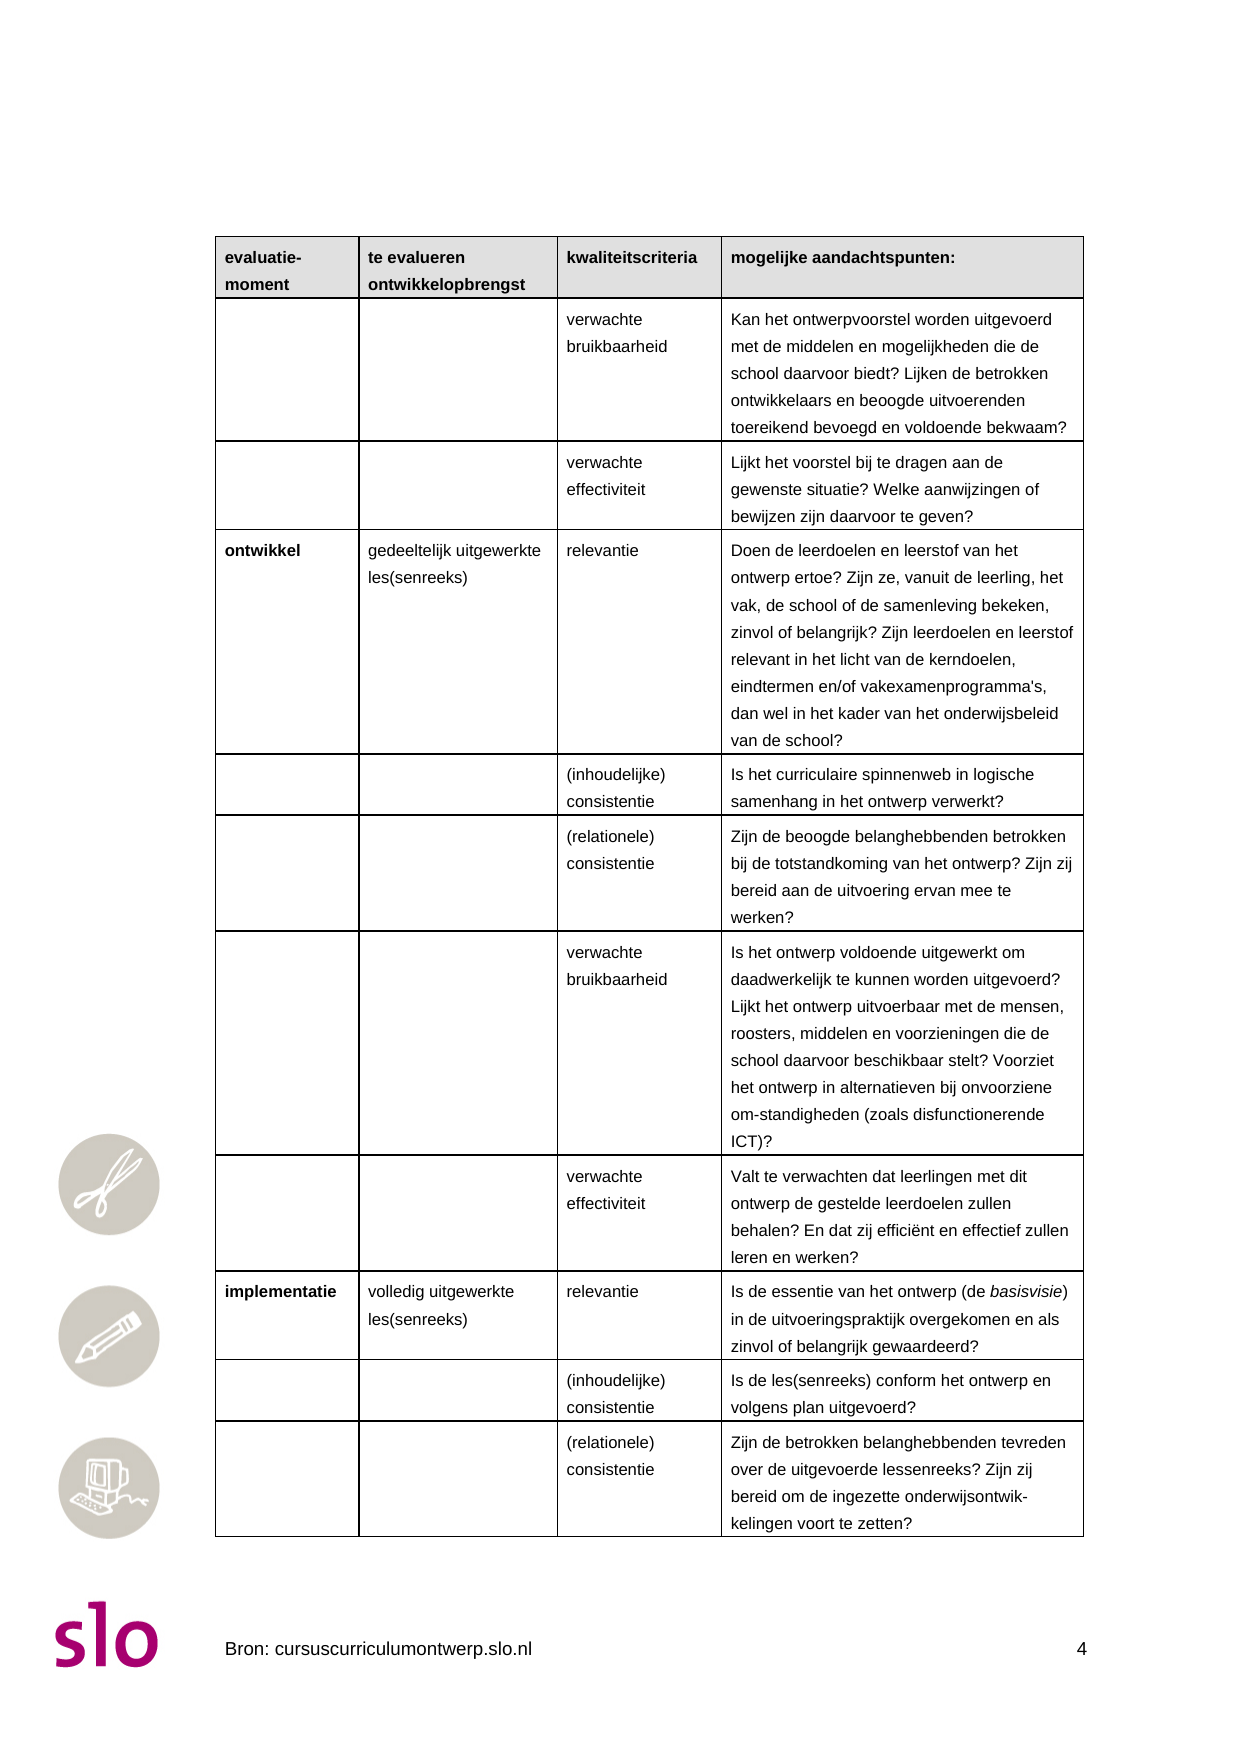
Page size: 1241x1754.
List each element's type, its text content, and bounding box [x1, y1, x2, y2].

table_cell verwachte bruikbaarheid [558, 299, 721, 440]
table_cell [360, 299, 557, 440]
table_cell Is de essentie van het ontwerp (de basisvisie) in de uitvoeringspraktijk overgekomen en als zinvol of belangrijk gewaardeerd? [722, 1272, 1083, 1358]
table_cell (relationele) consistentie [558, 1422, 721, 1536]
table_cell verwachte effectiviteit [558, 1156, 721, 1270]
table_cell relevantie [558, 530, 721, 753]
table_cell (inhoudelijke) consistentie [558, 755, 721, 814]
table_cell [360, 755, 557, 814]
table_cell [360, 1422, 557, 1536]
table_cell Is het curriculaire spinnenweb in logische samenhang in het ontwerp verwerkt? [722, 755, 1083, 814]
table_header kwaliteitscriteria [558, 237, 721, 297]
table_cell Doen de leerdoelen en leerstof van het ontwerp ertoe? Zijn ze, vanuit de leerling, het vak, de school of de samenleving bekeken, zinvol of belangrijk? Zijn leerdoelen en leerstof relevant in het licht van de kerndoelen, eindtermen en/of vakexamenprogramma's, dan wel in het kader van het onderwijsbeleid van de school? [722, 530, 1083, 753]
table_cell [360, 816, 557, 930]
table_cell [216, 299, 358, 440]
picture [37, 1117, 175, 1682]
table_header evaluatie-moment [216, 237, 358, 297]
table_header mogelijke aandachtspunten: [722, 237, 1083, 297]
table_cell [216, 816, 358, 930]
table_cell Lijkt het voorstel bij te dragen aan de gewenste situatie? Welke aanwijzingen of bewijzen zijn daarvoor te geven? [722, 442, 1083, 529]
table_cell gedeeltelijk uitgewerkte les(senreeks) [360, 530, 557, 753]
table_cell implementatie [216, 1272, 358, 1358]
table_cell [216, 442, 358, 529]
table_header te evalueren ontwikkelopbrengst [360, 237, 557, 297]
table_cell (relationele) consistentie [558, 816, 721, 930]
table_cell [360, 442, 557, 529]
table_cell [216, 1156, 358, 1270]
table_cell [360, 1360, 557, 1420]
table_cell volledig uitgewerkte les(senreeks) [360, 1272, 557, 1358]
table_cell [360, 1156, 557, 1270]
table_cell relevantie [558, 1272, 721, 1358]
table_cell [360, 932, 557, 1154]
table_cell [216, 932, 358, 1154]
table_cell Valt te verwachten dat leerlingen met dit ontwerp de gestelde leerdoelen zullen behalen? En dat zij efficiënt en effectief zullen leren en werken? [722, 1156, 1083, 1270]
table_cell [216, 755, 358, 814]
table_cell verwachte effectiviteit [558, 442, 721, 529]
table_cell ontwikkel [216, 530, 358, 753]
table_cell Is het ontwerp voldoende uitgewerkt om daadwerkelijk te kunnen worden uitgevoerd? Lijkt het ontwerp uitvoerbaar met de mensen, roosters, middelen en voorzieningen die de school daarvoor beschikbaar stelt? Voorziet het ontwerp in alternatieven bij onvoorziene om-standigheden (zoals disfunctionerende ICT)? [722, 932, 1083, 1154]
table_cell [216, 1360, 358, 1420]
table_cell verwachte bruikbaarheid [558, 932, 721, 1154]
table_cell Zijn de beoogde belanghebbenden betrokken bij de totstandkoming van het ontwerp? Zijn zij bereid aan de uitvoering ervan mee te werken? [722, 816, 1083, 930]
table_cell [216, 1422, 358, 1536]
table_cell Is de les(senreeks) conform het ontwerp en volgens plan uitgevoerd? [722, 1360, 1083, 1420]
table_cell (inhoudelijke) consistentie [558, 1360, 721, 1420]
table_cell Kan het ontwerpvoorstel worden uitgevoerd met de middelen en mogelijkheden die de school daarvoor biedt? Lijken de betrokken ontwikkelaars en beoogde uitvoerenden toereikend bevoegd en voldoende bekwaam? [722, 299, 1083, 440]
table_cell Zijn de betrokken belanghebbenden tevreden over de uitgevoerde lessenreeks? Zijn zij bereid om de ingezette onderwijsontwik-kelingen voort te zetten? [722, 1422, 1083, 1536]
